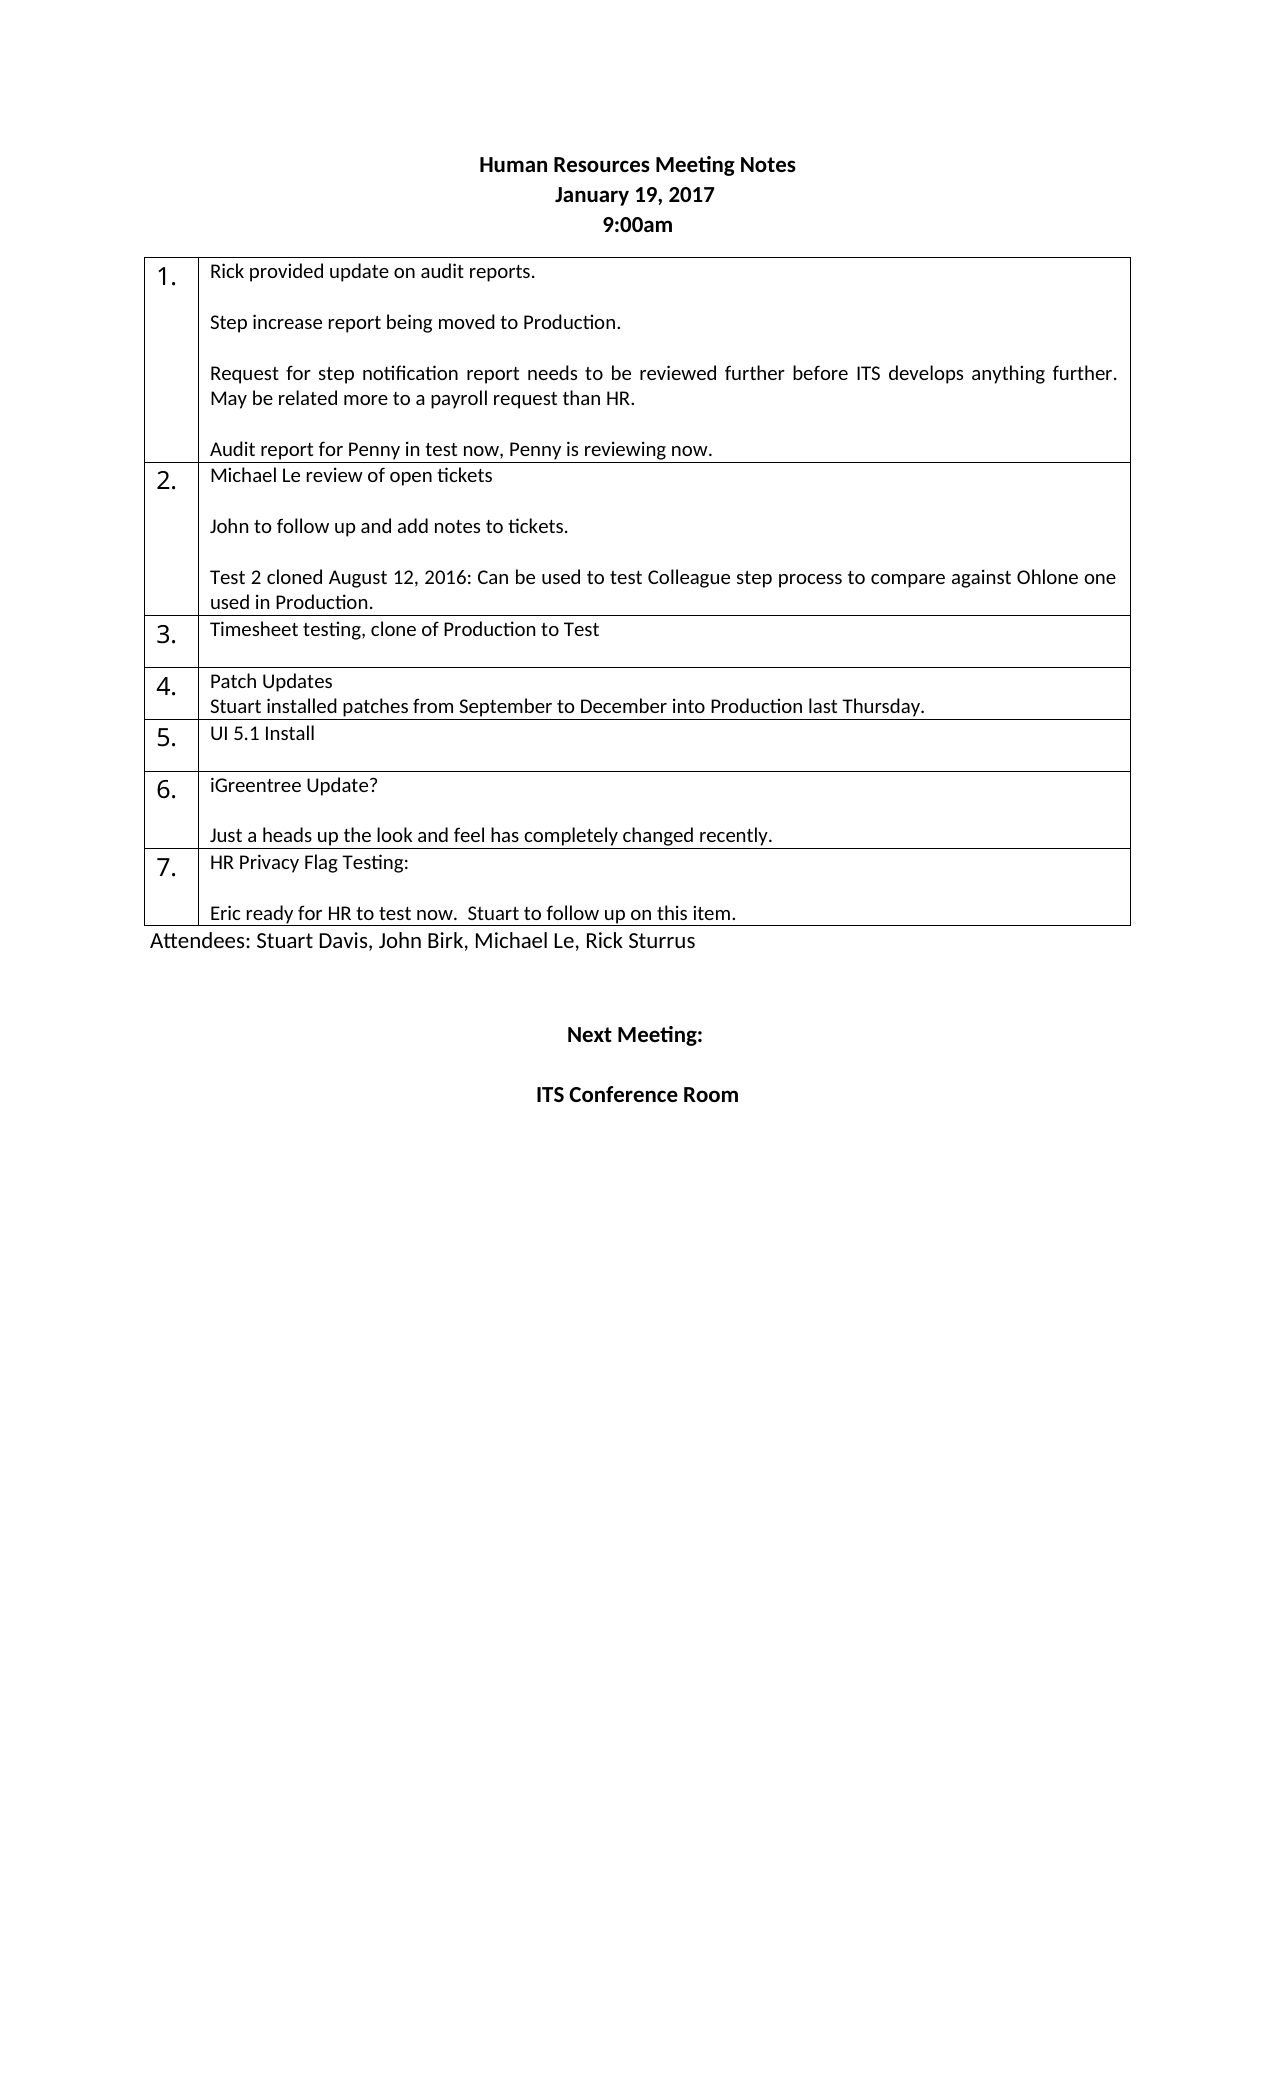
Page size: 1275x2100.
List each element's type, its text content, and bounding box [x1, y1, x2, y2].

table_cell iGreentree Update? Just a heads up the look and feel has completely changed recently. [199, 772, 1130, 848]
table_header 1. [145, 258, 198, 462]
table_cell 7. [145, 849, 198, 925]
table_cell 5. [145, 720, 198, 771]
table_cell Patch Updates Stuart installed patches from September to December into Production last Thursday. [199, 668, 1130, 719]
table_cell 6. [145, 772, 198, 848]
table_header Rick provided update on audit reports. Step increase report being moved to Production. Request for step notification report needs to be reviewed further before ITS develops anything further. May be related more to a payroll request than HR. Audit report for Penny in test now, Penny is reviewing now. [199, 258, 1130, 462]
text Human Resources Meeting Notes January 19, 2017 9:00am [150, 150, 1125, 238]
table_cell UI 5.1 Install [199, 720, 1130, 771]
table_cell 2. [145, 463, 198, 615]
table_cell Michael Le review of open tickets John to follow up and add notes to tickets. Test 2 cloned August 12, 2016: Can be used to test Colleague step process to compare against Ohlone one used in Production. [199, 463, 1130, 615]
table_cell 3. [145, 616, 198, 667]
table_cell Timesheet testing, clone of Production to Test [199, 616, 1130, 667]
table_cell 4. [145, 668, 198, 719]
text Attendees: Stuart Davis, John Birk, Michael Le, Rick Sturrus [150, 926, 1125, 954]
text Next Meeting: ITS Conference Room [150, 1020, 1125, 1109]
table_cell HR Privacy Flag Testing: Eric ready for HR to test now. Stuart to follow up on this item. [199, 849, 1130, 925]
